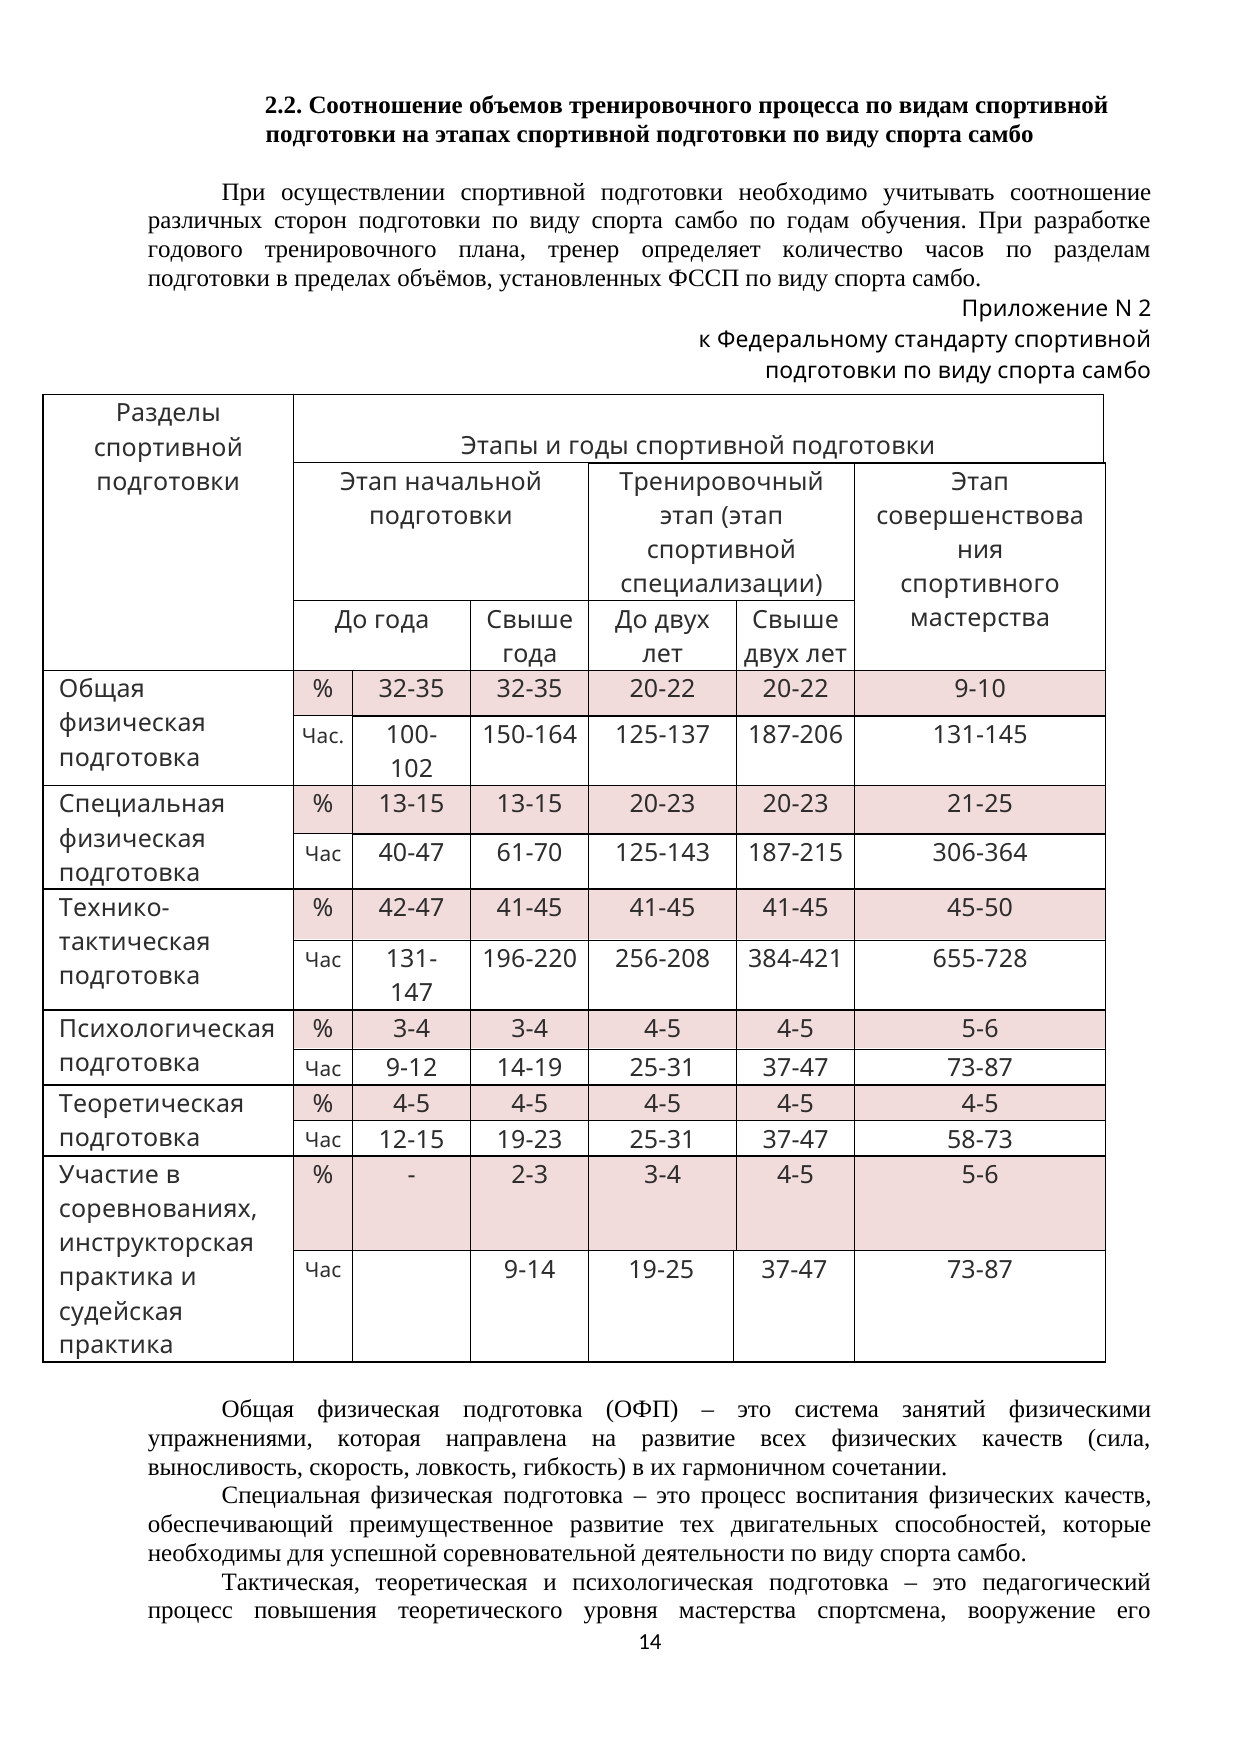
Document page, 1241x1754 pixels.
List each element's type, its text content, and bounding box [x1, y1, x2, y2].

table_cell % [294, 1086, 352, 1120]
table_cell Свыше года [471, 601, 588, 669]
table_cell 14-19 [471, 1050, 588, 1084]
table_cell % [294, 1157, 352, 1250]
table_cell - [353, 1157, 470, 1250]
table_cell 187-206 [737, 717, 854, 784]
table_cell 125-143 [589, 835, 736, 888]
text Общая физическая подготовка (ОФП) – это система занятий физическими упражнениями, которая направлена на развитие всех физических качеств (сила, выносливость, скорость, ловкость, гибкость) в их гармоничном сочетании. [148, 1394, 1152, 1480]
table_cell Час [294, 1251, 352, 1361]
text Приложение N 2 к Федеральному стандарту спортивной подготовки по виду спорта самбо [148, 292, 961, 385]
table_cell % [294, 890, 352, 939]
table_cell 4-5 [589, 1086, 736, 1120]
table_cell 4-5 [737, 1086, 854, 1120]
table_cell 32-35 [471, 671, 588, 715]
table_cell 73-87 [855, 1050, 1105, 1084]
table_header Разделы спортивной подготовки [44, 395, 293, 669]
table_cell 384-421 [737, 941, 854, 1009]
table_cell 41-45 [737, 890, 854, 939]
table_cell 3-4 [471, 1011, 588, 1048]
table_cell 20-22 [737, 671, 854, 715]
table_cell Этап совершенствования спортивного мастерства [855, 464, 1105, 669]
table_cell 25-31 [589, 1121, 736, 1155]
table_cell 5-6 [855, 1157, 1105, 1250]
table_cell 19-25 [589, 1251, 733, 1361]
table_cell 42-47 [353, 890, 470, 939]
table_cell Свыше двух лет [737, 601, 854, 669]
table_cell 45-50 [855, 890, 1105, 939]
table_cell 41-45 [589, 890, 736, 939]
table_cell 58-73 [855, 1121, 1105, 1155]
table_cell Час [294, 941, 352, 1009]
table_cell 9-14 [471, 1251, 588, 1361]
table_cell 4-5 [471, 1086, 588, 1120]
table_cell 3-4 [353, 1011, 470, 1048]
table_cell 19-23 [471, 1121, 588, 1155]
text Специальная физическая подготовка – это процесс воспитания физических качеств, обеспечивающий преимущественное развитие тех двигательных способностей, которые необходимы для успешной соревновательной деятельности по виду спорта самбо. [148, 1480, 1152, 1567]
table_cell Час [294, 1121, 352, 1155]
table_cell 13-15 [471, 786, 588, 833]
table_cell 131-145 [855, 717, 1105, 784]
table_cell 187-215 [737, 835, 854, 888]
table_cell Этап начальной подготовки [294, 463, 588, 600]
table_cell 100-102 [353, 717, 470, 784]
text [148, 1567, 1152, 1624]
table_cell 13-15 [353, 786, 470, 833]
table_cell 5-6 [855, 1011, 1105, 1048]
table_cell 125-137 [589, 717, 736, 784]
table_cell Технико-тактическая подготовка [44, 890, 293, 1009]
table_cell Тренировочный этап (этап спортивной специализации) [589, 464, 854, 600]
table_cell 61-70 [471, 835, 588, 888]
table_cell 40-47 [353, 835, 470, 888]
table_cell 41-45 [471, 890, 588, 939]
table_cell Час. [294, 716, 352, 784]
table_cell 655-728 [855, 941, 1105, 1009]
table_cell 4-5 [589, 1011, 736, 1048]
table_cell 9-10 [855, 671, 1105, 715]
table_cell Общая физическая подготовка [44, 671, 293, 784]
table_cell 2-3 [471, 1157, 588, 1250]
table_cell 37-47 [734, 1251, 854, 1361]
text 2.2. Соотношение объемов тренировочного процесса по видам спортивной подготовки на этапах спортивной подготовки по виду спорта самбо [148, 90, 1152, 148]
table_cell Психологическая подготовка [44, 1011, 293, 1084]
table_cell 196-220 [471, 941, 588, 1009]
table_cell 3-4 [589, 1157, 736, 1250]
table_cell 20-23 [737, 786, 854, 833]
table_cell 73-87 [855, 1251, 1105, 1361]
table_cell 37-47 [737, 1121, 854, 1155]
table_cell Час [294, 1050, 352, 1084]
table_cell % [294, 671, 352, 715]
table_cell 150-164 [471, 717, 588, 784]
table_cell 131-147 [353, 941, 470, 1009]
table_cell [353, 1251, 470, 1361]
table_cell До года [294, 601, 470, 669]
table_cell 4-5 [737, 1011, 854, 1048]
table_cell % [294, 1011, 352, 1048]
table_cell Участие в соревнованиях, инструкторская практика и судейская практика [44, 1157, 293, 1361]
table_cell 9-12 [353, 1050, 470, 1084]
table_cell 25-31 [589, 1050, 736, 1084]
table_cell 32-35 [353, 671, 470, 715]
table_cell 4-5 [737, 1157, 854, 1250]
table_cell 20-23 [589, 786, 736, 833]
table_cell 20-22 [589, 671, 736, 715]
table_cell 12-15 [353, 1121, 470, 1155]
text При осуществлении спортивной подготовки необходимо учитывать соотношение различных сторон подготовки по виду спорта самбо по годам обучения. При разработке годового тренировочного плана, тренер определяет количество часов по разделам подготовки в пределах объёмов, установленных ФССП по виду спорта самбо. [148, 177, 1152, 292]
table_cell 4-5 [855, 1086, 1105, 1120]
table_cell 306-364 [855, 835, 1105, 888]
table_cell Теоретическая подготовка [44, 1086, 293, 1155]
table_header Этапы и годы спортивной подготовки [294, 395, 1103, 462]
table_cell Специальная физическая подготовка [44, 786, 293, 888]
table_cell 4-5 [353, 1086, 470, 1120]
table_cell Час [294, 834, 352, 888]
table_cell 256-208 [589, 941, 736, 1009]
table_cell % [294, 786, 352, 833]
table_cell 21-25 [855, 786, 1105, 833]
table_cell До двух лет [589, 601, 736, 669]
table_cell 37-47 [737, 1050, 854, 1084]
